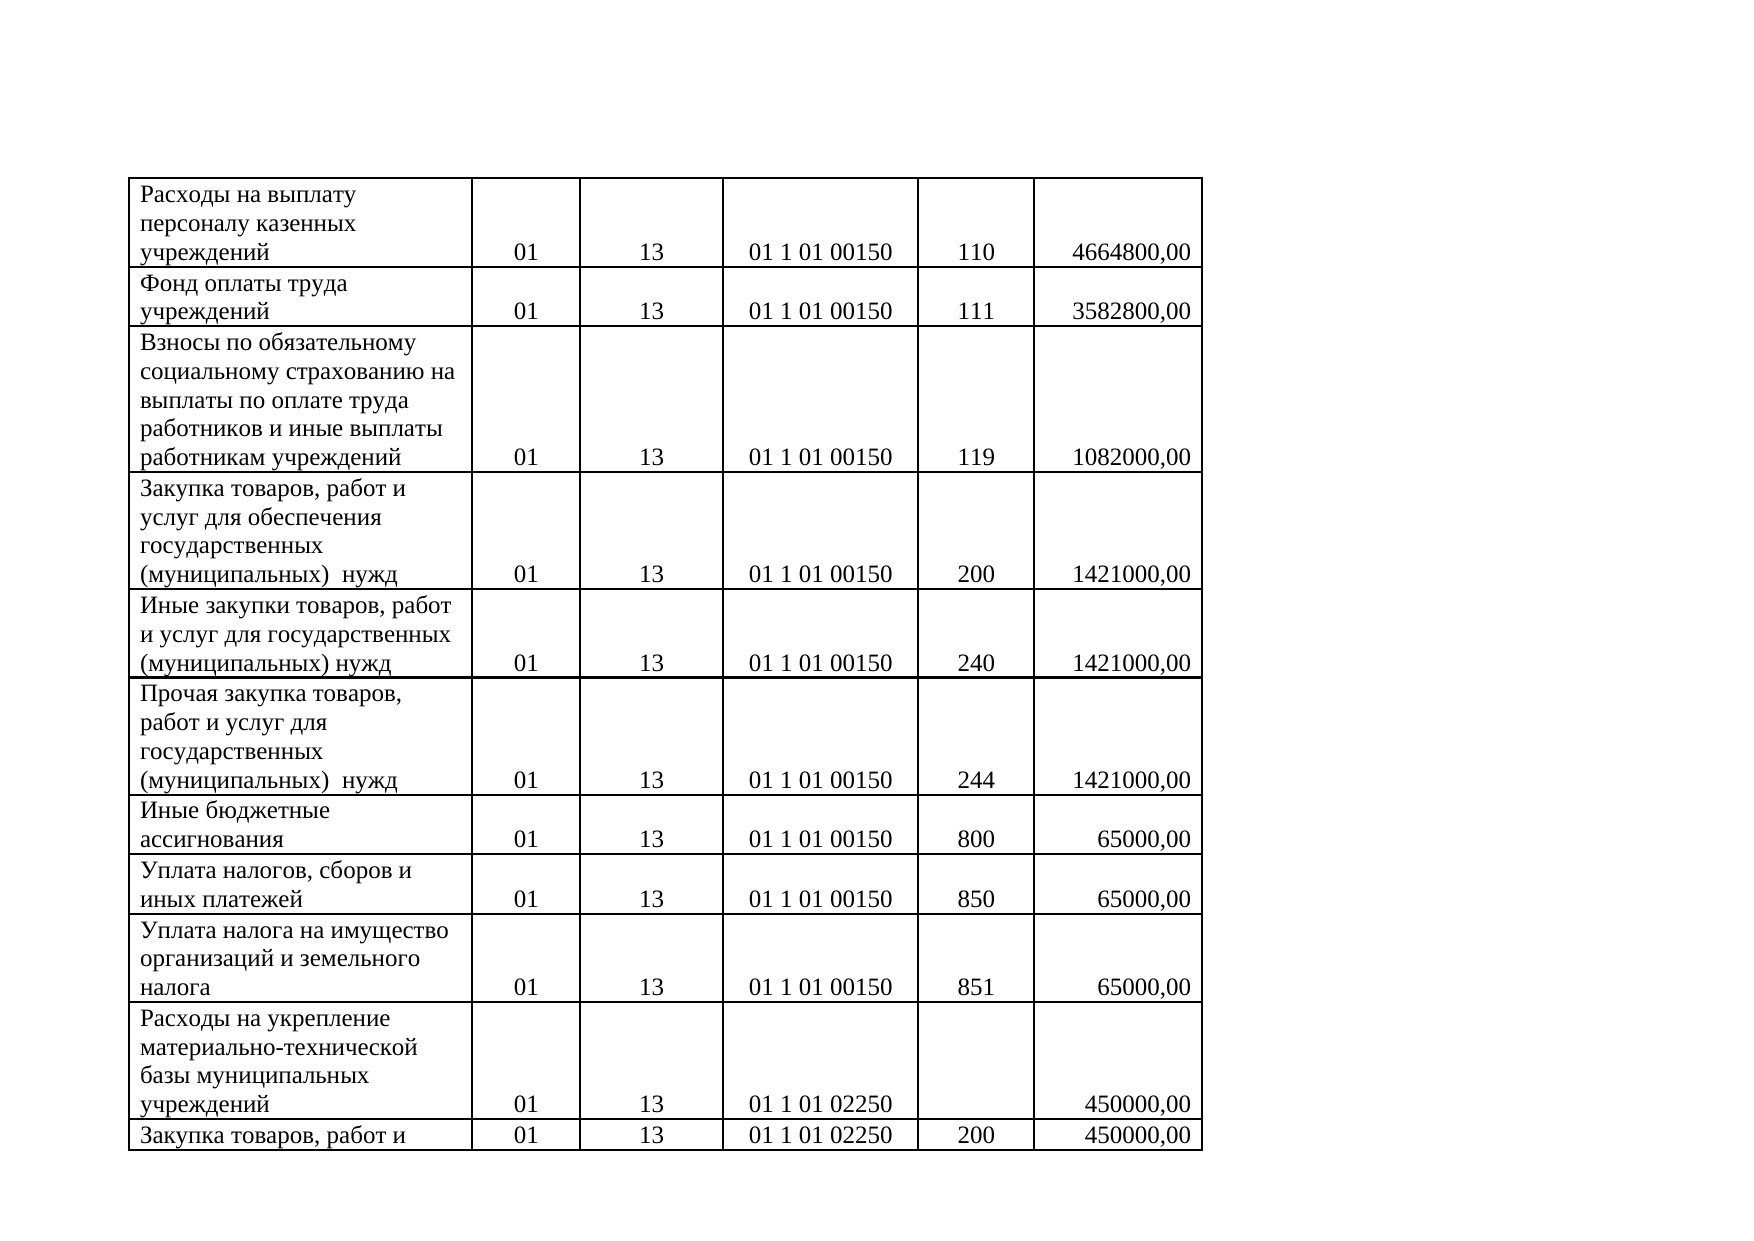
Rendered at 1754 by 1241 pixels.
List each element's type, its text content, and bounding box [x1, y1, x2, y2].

table_cell 01 1 01 00150 [724, 179, 917, 266]
table_cell Иные закупки товаров, работ и услуг для государственных (муниципальных) нужд [130, 590, 471, 676]
table_cell Взносы по обязательному социальному страхованию на выплаты по оплате труда работников и иные выплаты работникам учреждений [130, 327, 471, 471]
table_cell 01 [473, 327, 579, 471]
table_cell 1421000,00 [1035, 679, 1201, 793]
table_cell 3582800,00 [1035, 268, 1201, 325]
table_cell 13 [581, 679, 722, 793]
table_cell 13 [581, 796, 722, 853]
table_cell 01 [473, 590, 579, 676]
table_cell Расходы на выплату персоналу казенных учреждений [130, 179, 471, 266]
table_cell Прочая закупка товаров, работ и услуг для государственных (муниципальных) нужд [130, 679, 471, 793]
table_cell 01 1 01 00150 [724, 268, 917, 325]
table_cell [919, 1003, 1033, 1118]
table_cell 01 [473, 1120, 579, 1149]
table_cell 65000,00 [1035, 855, 1201, 913]
table_cell Фонд оплаты труда учреждений [130, 268, 471, 325]
table_cell Закупка товаров, работ и услуг для обеспечения государственных (муниципальных) нужд [130, 473, 471, 588]
table_cell 01 [473, 268, 579, 325]
table_cell 01 1 01 00150 [724, 855, 917, 913]
table_cell 111 [919, 268, 1033, 325]
table_cell 13 [581, 179, 722, 266]
table_cell 1082000,00 [1035, 327, 1201, 471]
table_cell 01 1 01 00150 [724, 915, 917, 1001]
table_cell 850 [919, 855, 1033, 913]
table_cell 119 [919, 327, 1033, 471]
table_cell 13 [581, 855, 722, 913]
table_cell 01 [473, 679, 579, 793]
table_cell 200 [919, 473, 1033, 588]
table_cell 13 [581, 1120, 722, 1149]
table_cell Иные бюджетные ассигнования [130, 796, 471, 853]
table_cell 01 1 01 00150 [724, 796, 917, 853]
table_cell 1421000,00 [1035, 473, 1201, 588]
table_cell 01 [473, 855, 579, 913]
table_cell 65000,00 [1035, 796, 1201, 853]
table_cell 4664800,00 [1035, 179, 1201, 266]
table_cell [130, 1120, 471, 1149]
table_cell 13 [581, 1003, 722, 1118]
table_cell 13 [581, 590, 722, 676]
table_cell Расходы на укрепление материально-технической базы муниципальных учреждений [130, 1003, 471, 1118]
table_cell 01 1 01 02250 [724, 1120, 917, 1149]
table_cell 01 [473, 473, 579, 588]
table_cell 01 [473, 179, 579, 266]
table_cell 01 1 01 00150 [724, 473, 917, 588]
table_cell 01 [473, 796, 579, 853]
table_cell 01 1 01 00150 [724, 679, 917, 793]
table_cell 110 [919, 179, 1033, 266]
table_cell 01 1 01 00150 [724, 590, 917, 676]
table_cell 13 [581, 915, 722, 1001]
table_cell 65000,00 [1035, 915, 1201, 1001]
table_cell 13 [581, 268, 722, 325]
table_cell 800 [919, 796, 1033, 853]
table_cell 01 [473, 1003, 579, 1118]
table_cell 01 1 01 02250 [724, 1003, 917, 1118]
table_cell 240 [919, 590, 1033, 676]
table_cell 450000,00 [1035, 1003, 1201, 1118]
table_cell 13 [581, 473, 722, 588]
table_cell Уплата налогов, сборов и иных платежей [130, 855, 471, 913]
table_cell 1421000,00 [1035, 590, 1201, 676]
table_cell Уплата налога на имущество организаций и земельного налога [130, 915, 471, 1001]
table_cell 450000,00 [1035, 1120, 1201, 1149]
table_cell 851 [919, 915, 1033, 1001]
table_cell 13 [581, 327, 722, 471]
table_cell 244 [919, 679, 1033, 793]
table_cell 200 [919, 1120, 1033, 1149]
table_cell 01 1 01 00150 [724, 327, 917, 471]
table_cell 01 [473, 915, 579, 1001]
